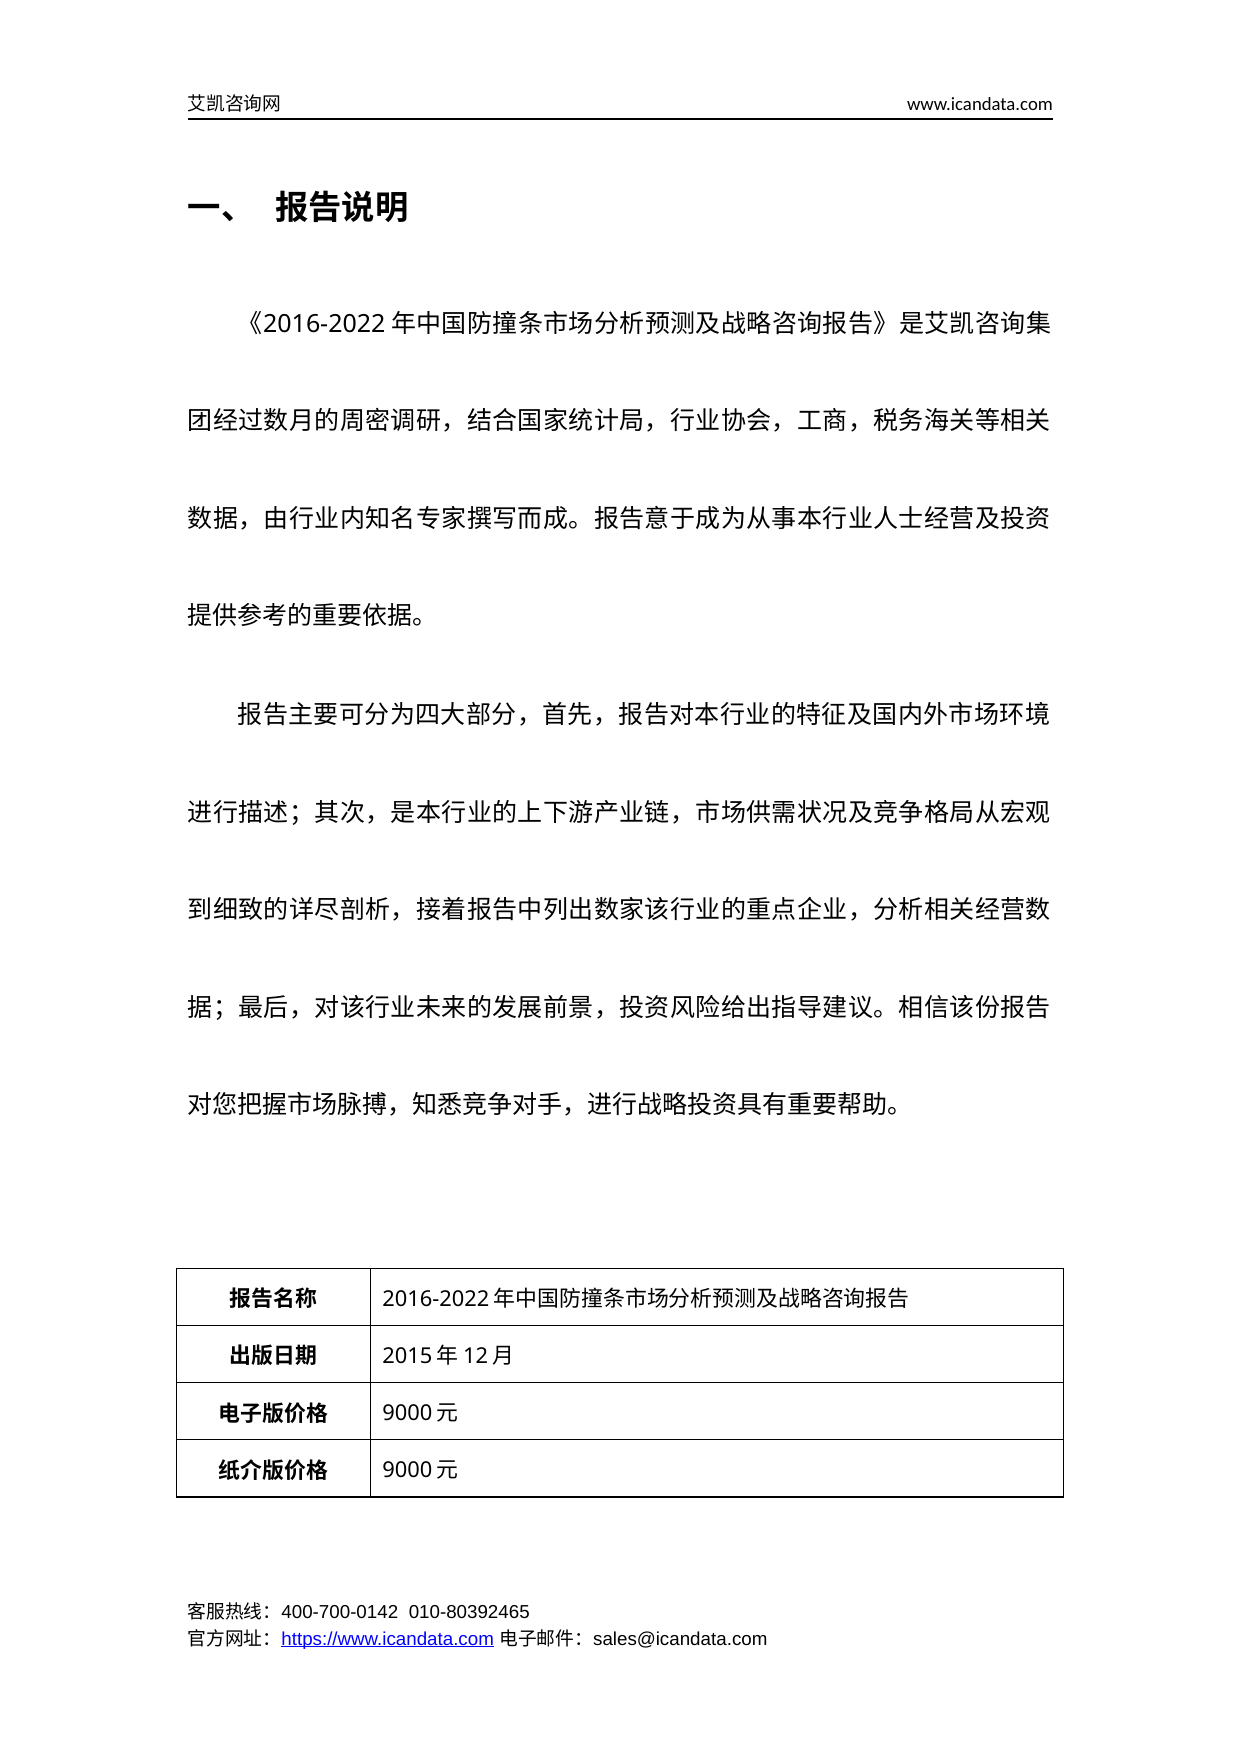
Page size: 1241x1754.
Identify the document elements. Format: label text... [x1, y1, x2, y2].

table_header 报告名称 [177, 1269, 370, 1325]
text 报告主要可分为四大部分，首先，报告对本行业的特征及国内外市场环境进行描述；其次，是本行业的上下游产业链，市场供需状况及竞争格局从宏观到细致的详尽剖析，接着报告中列出数家该行业的重点企业，分析相关经营数据；最后，对该行业未来的发展前景，投资风险给出指导建议。相信该份报告对您把握市场脉搏，知悉竞争对手，进行战略投资具有重要帮助。 [187, 681, 1053, 1136]
table_cell 2015年12月 [371, 1326, 1063, 1382]
table_cell 电子版价格 [177, 1383, 370, 1439]
table_cell 9000元 [371, 1383, 1063, 1439]
table_header 2016-2022年中国防撞条市场分析预测及战略咨询报告 [371, 1269, 1063, 1325]
table_cell 9000元 [371, 1440, 1063, 1496]
table_cell 出版日期 [177, 1326, 370, 1382]
table_cell 纸介版价格 [177, 1440, 370, 1496]
subtitle 报告说明 [187, 172, 1053, 237]
text 《2016-2022年中国防撞条市场分析预测及战略咨询报告》是艾凯咨询集团经过数月的周密调研，结合国家统计局，行业协会，工商，税务海关等相关数据，由行业内知名专家撰写而成。报告意于成为从事本行业人士经营及投资提供参考的重要依据。 [187, 289, 1053, 646]
